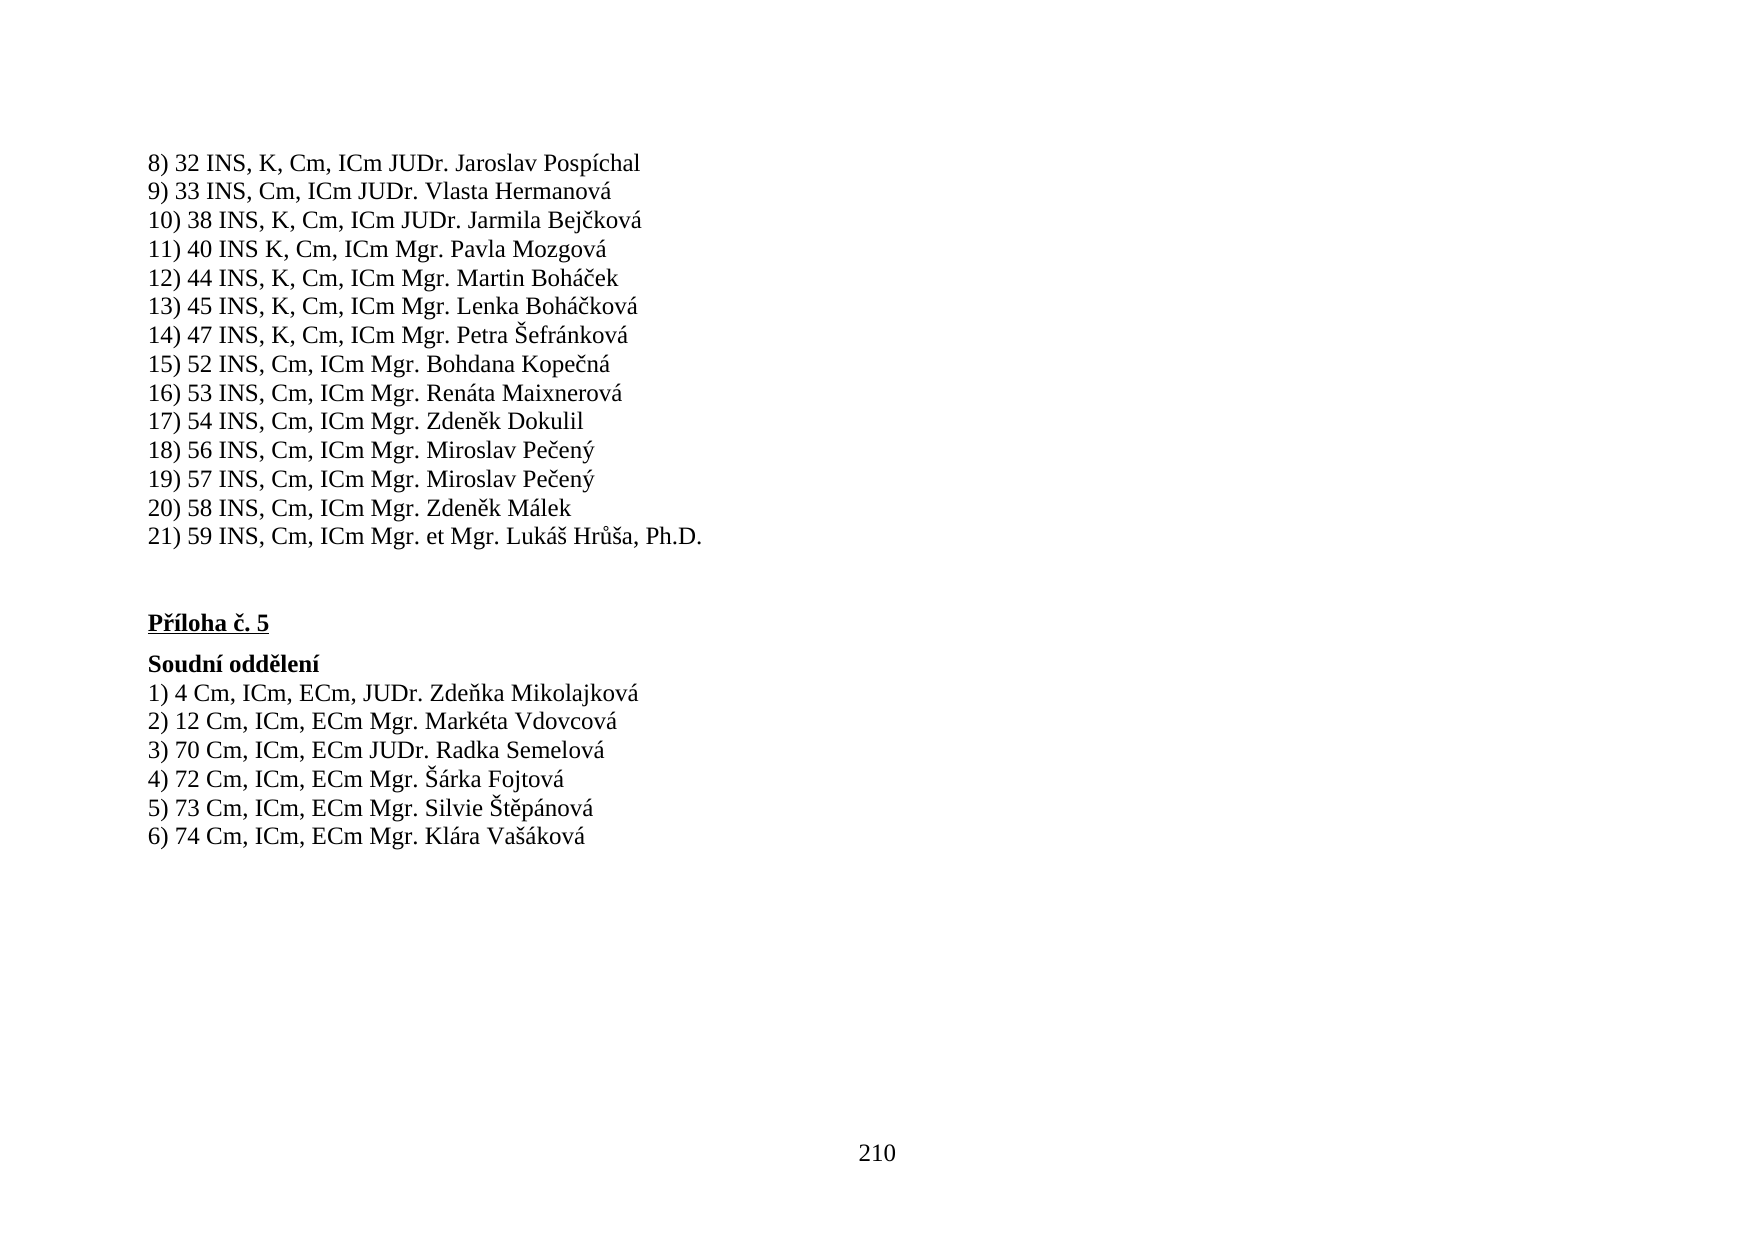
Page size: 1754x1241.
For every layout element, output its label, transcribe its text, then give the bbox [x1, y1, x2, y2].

text 3) 70 Cm, ICm, ECm JUDr. Radka Semelová [148, 735, 1606, 764]
list 17) 54 INS, Cm, ICm Mgr. Zdeněk Dokulil [148, 406, 1606, 435]
list 19) 57 INS, Cm, ICm Mgr. Miroslav Pečený [148, 464, 1606, 493]
text 1) 4 Cm, ICm, ECm, JUDr. Zdeňka Mikolajková [148, 678, 1606, 706]
list 12) 44 INS, K, Cm, ICm Mgr. Martin Boháček [148, 263, 1606, 291]
list 8) 32 INS, K, Cm, ICm JUDr. Jaroslav Pospíchal [148, 148, 1606, 176]
text 4) 72 Cm, ICm, ECm Mgr. Šárka Fojtová [148, 764, 1606, 793]
list 16) 53 INS, Cm, ICm Mgr. Renáta Maixnerová [148, 378, 1606, 406]
text Příloha č. 5 [148, 608, 1606, 636]
text 6) 74 Cm, ICm, ECm Mgr. Klára Vašáková [148, 821, 1606, 850]
text 2) 12 Cm, ICm, ECm Mgr. Markéta Vdovcová [148, 706, 1606, 735]
list 11) 40 INS K, Cm, ICm Mgr. Pavla Mozgová [148, 234, 1606, 263]
text 5) 73 Cm, ICm, ECm Mgr. Silvie Štěpánová [148, 793, 1606, 821]
list 15) 52 INS, Cm, ICm Mgr. Bohdana Kopečná [148, 349, 1606, 378]
list 20) 58 INS, Cm, ICm Mgr. Zdeněk Málek [148, 493, 1606, 521]
text Soudní oddělení [148, 649, 1606, 678]
list 18) 56 INS, Cm, ICm Mgr. Miroslav Pečený [148, 435, 1606, 464]
list 9) 33 INS, Cm, ICm JUDr. Vlasta Hermanová [148, 176, 1606, 205]
list 21) 59 INS, Cm, ICm Mgr. et Mgr. Lukáš Hrůša, Ph.D. [148, 521, 1606, 550]
list 13) 45 INS, K, Cm, ICm Mgr. Lenka Boháčková [148, 291, 1606, 320]
list 10) 38 INS, K, Cm, ICm JUDr. Jarmila Bejčková [148, 205, 1606, 234]
list 14) 47 INS, K, Cm, ICm Mgr. Petra Šefránková [148, 320, 1606, 349]
